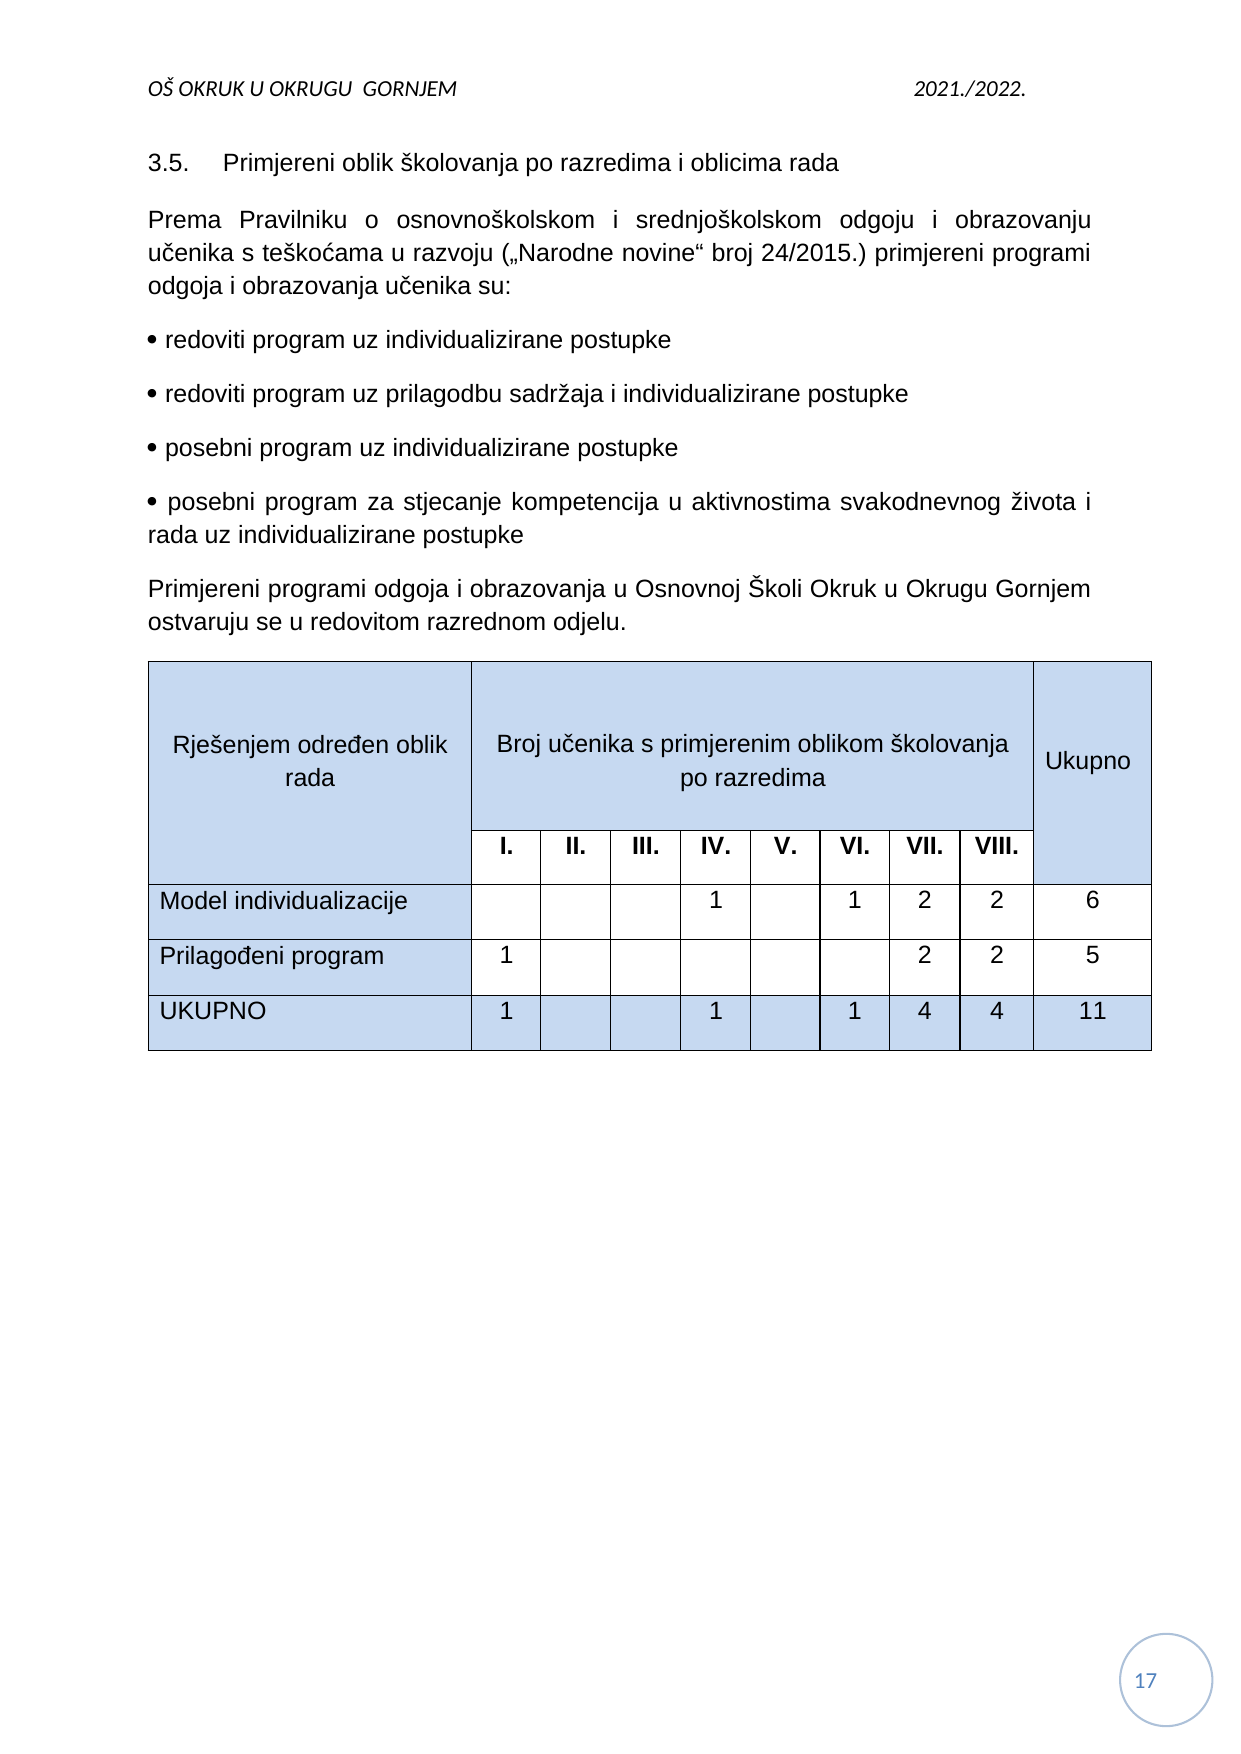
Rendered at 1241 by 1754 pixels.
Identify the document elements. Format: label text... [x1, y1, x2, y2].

table_cell 1 [821, 885, 889, 939]
table_cell 2 [890, 940, 959, 995]
table_cell [541, 885, 610, 939]
table_cell [472, 885, 540, 939]
text Primjereni programi odgoja i obrazovanja u Osnovnoj Školi Okruk u Okrugu Gornjem ostvaruju se u redovitom razrednom odjelu. [148, 574, 1093, 636]
table_cell [611, 885, 680, 939]
table_cell 1 [821, 996, 889, 1050]
table_cell UKUPNO [149, 996, 471, 1050]
text Prema Pravilniku o osnovnoškolskom i srednjoškolskom odgoju i obrazovanju učenika s teškoćama u razvoju („Narodne novine“ broj 24/2015.) primjereni programi odgoja i obrazovanja učenika su: [148, 205, 1093, 300]
table_cell 2 [961, 940, 1033, 995]
table_cell I. [472, 831, 540, 884]
table_header Ukupno [1034, 662, 1151, 884]
table_cell 2 [890, 885, 959, 939]
text posebni program za stjecanje kompetencija u aktivnostima svakodnevnog života i rada uz individualizirane postupke [148, 487, 1093, 549]
text redoviti program uz individualizirane postupke [148, 325, 1093, 354]
table_cell [541, 940, 610, 995]
table_cell [541, 996, 610, 1050]
text posebni program uz individualizirane postupke [148, 433, 1093, 462]
table_cell VI. [821, 831, 889, 884]
table_cell Prilagođeni program [149, 940, 471, 995]
table_cell 1 [681, 885, 750, 939]
table_cell VIII. [961, 831, 1033, 884]
table_cell [751, 885, 819, 939]
table_cell 5 [1034, 940, 1151, 995]
table_cell [611, 940, 680, 995]
table_cell 1 [472, 940, 540, 995]
table_cell 6 [1034, 885, 1151, 939]
table_cell Model individualizacije [149, 885, 471, 939]
table_cell [681, 940, 750, 995]
table_cell 11 [1034, 996, 1151, 1050]
table_cell 4 [961, 996, 1033, 1050]
table_header Rješenjem određen oblik rada [149, 662, 471, 884]
table_cell VII. [890, 831, 959, 884]
table_cell [751, 940, 819, 995]
table_cell V. [751, 831, 819, 884]
table_cell [751, 996, 819, 1050]
table_header Broj učenika s primjerenim oblikom školovanja po razredima [472, 662, 1033, 830]
table_cell II. [541, 831, 610, 884]
table_cell IV. [681, 831, 750, 884]
text redoviti program uz prilagodbu sadržaja i individualizirane postupke [148, 379, 1093, 408]
table_cell 2 [961, 885, 1033, 939]
table_cell III. [611, 831, 680, 884]
list Primjereni oblik školovanja po razredima i oblicima rada [148, 148, 1093, 176]
table_cell 1 [472, 996, 540, 1050]
table_cell 1 [681, 996, 750, 1050]
table_cell [821, 940, 889, 995]
table_cell 4 [890, 996, 959, 1050]
table_cell [611, 996, 680, 1050]
